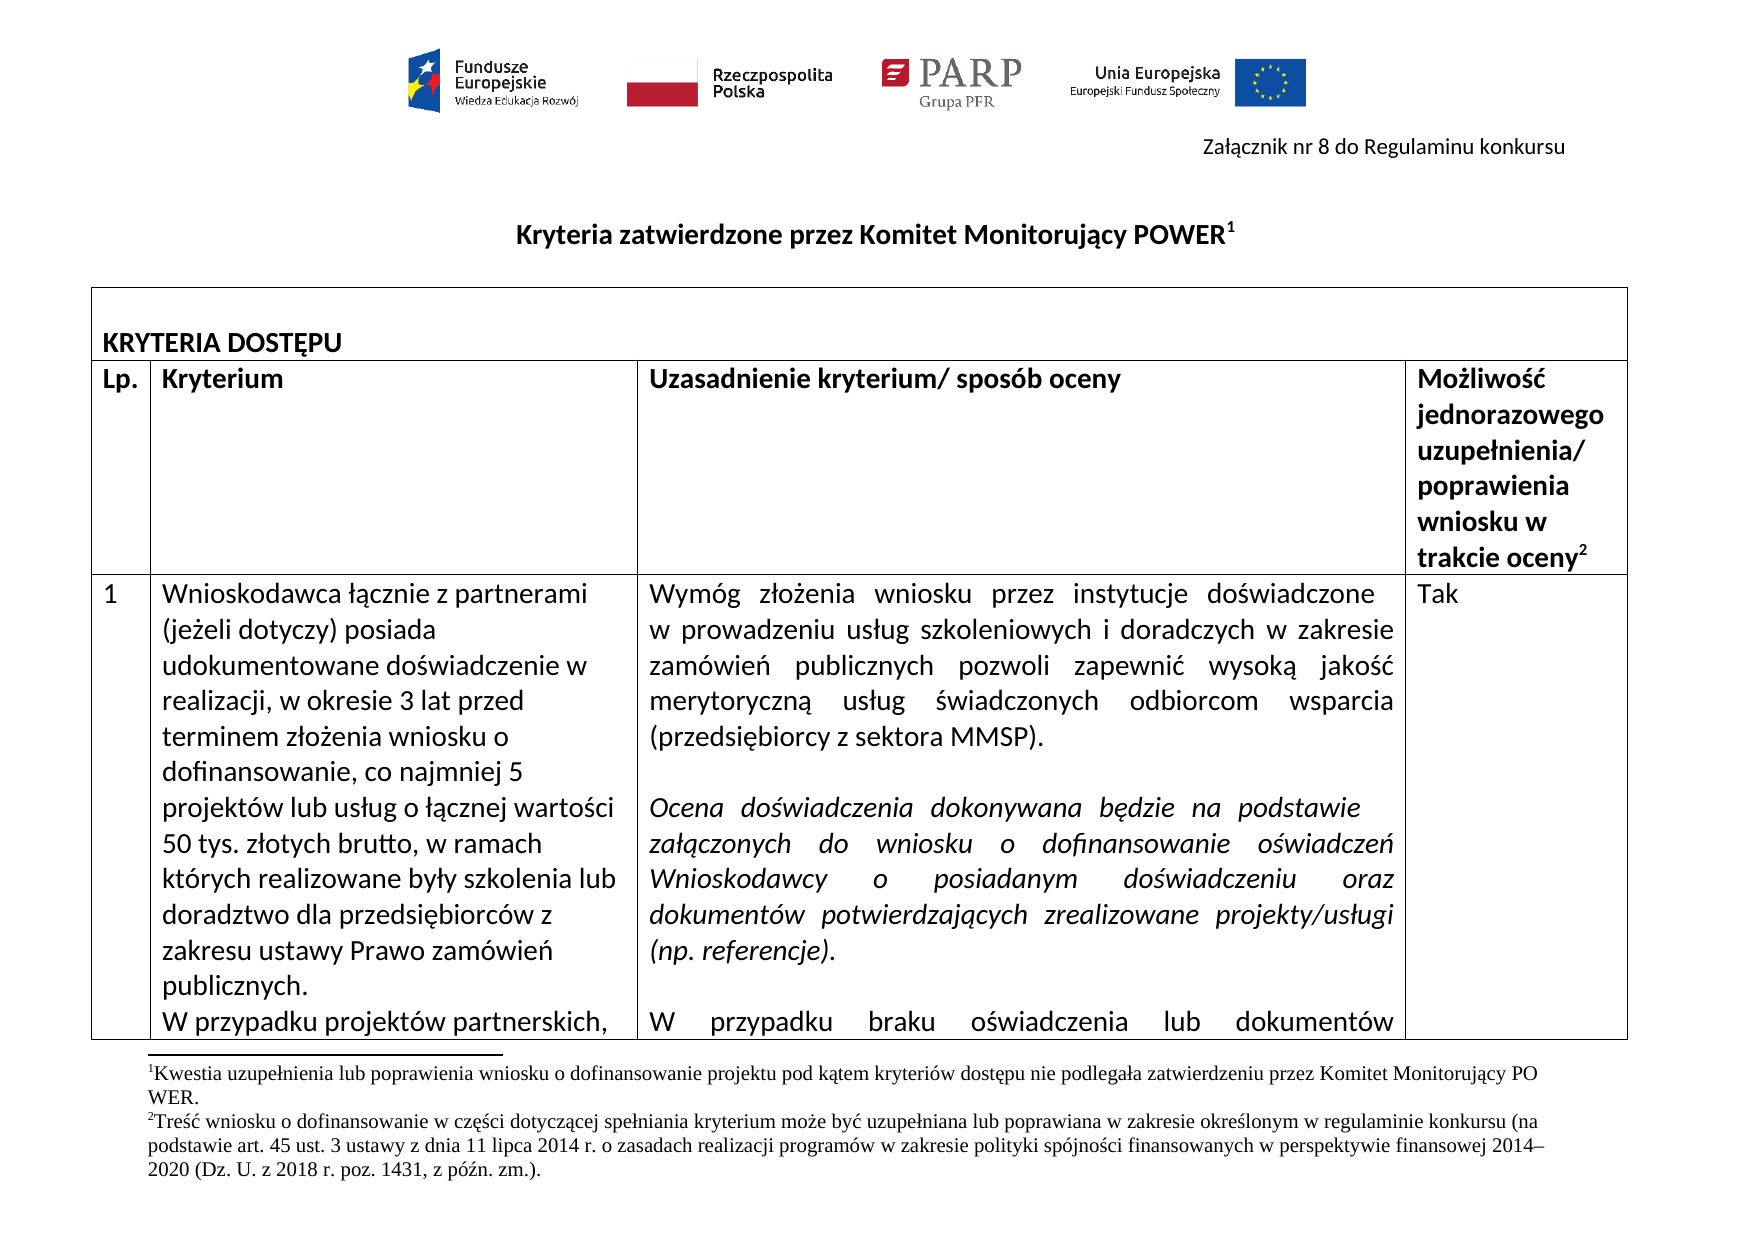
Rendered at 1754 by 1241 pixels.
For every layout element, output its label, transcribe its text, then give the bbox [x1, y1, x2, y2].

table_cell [151, 575, 637, 1038]
list Kryteria zatwierdzone przez Komitet Monitorujący POWER [185, 216, 1566, 252]
table_cell Kryterium [151, 361, 637, 574]
text Załącznik nr 8 do Regulaminu konkursu [148, 132, 1566, 160]
table_header KRYTERIA DOSTĘPU [92, 288, 1627, 359]
table_cell 1 [92, 575, 150, 1038]
table_cell Tak [1406, 575, 1627, 1038]
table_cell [638, 575, 1405, 1038]
table_cell Lp. [92, 361, 150, 574]
table_cell Możliwość jednorazowego uzupełnienia/ poprawienia wniosku w trakcie oceny [1406, 361, 1627, 574]
table_cell Uzasadnienie kryterium/ sposób oceny [638, 361, 1405, 574]
picture [384, 29, 1330, 133]
